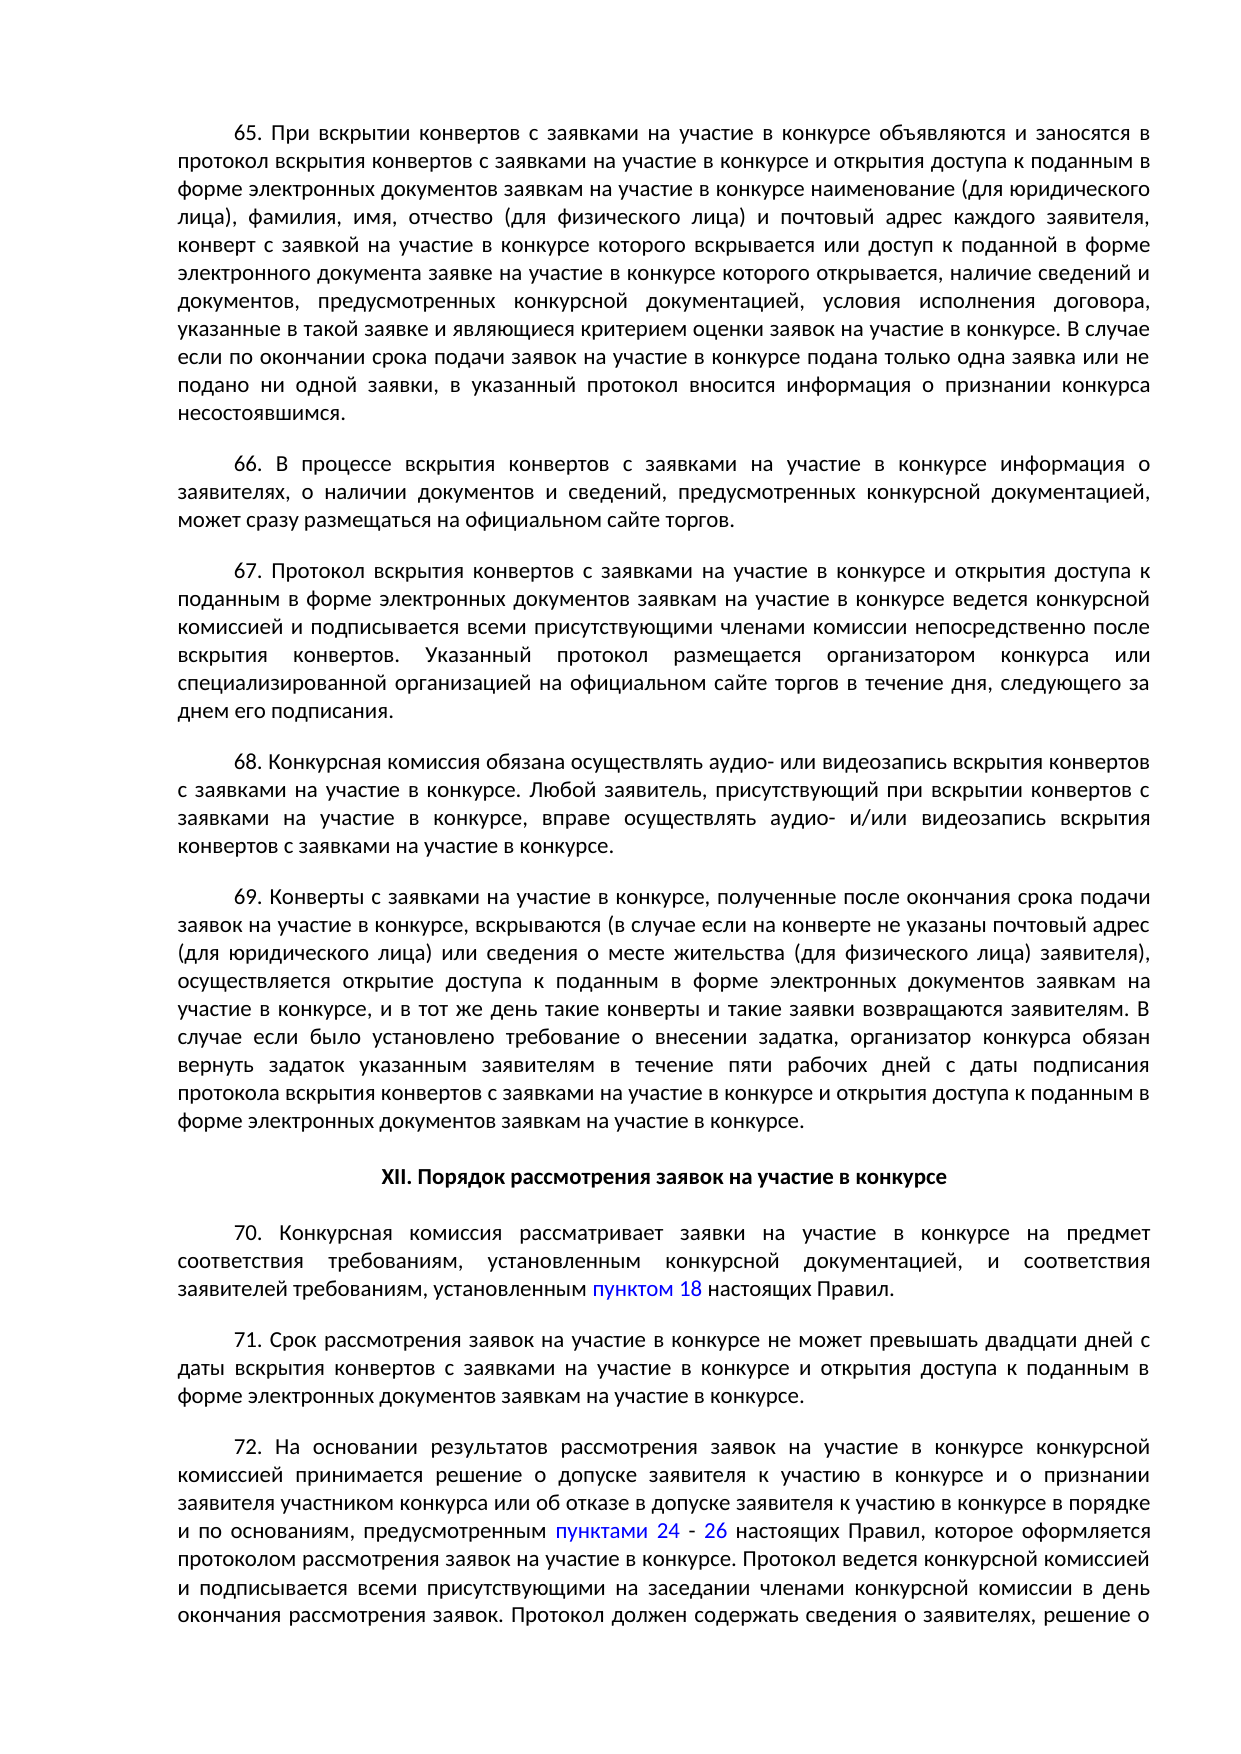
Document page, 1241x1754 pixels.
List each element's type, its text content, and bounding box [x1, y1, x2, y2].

text 71. Срок рассмотрения заявок на участие в конкурсе не может превышать двадцати дней с даты вскрытия конвертов с заявками на участие в конкурсе и открытия доступа к поданным в форме электронных документов заявкам на участие в конкурсе. [177, 1326, 1152, 1409]
text 68. Конкурсная комиссия обязана осуществлять аудио- или видеозапись вскрытия конвертов с заявками на участие в конкурсе. Любой заявитель, присутствующий при вскрытии конвертов с заявками на участие в конкурсе, вправе осуществлять аудио- и/или видеозапись вскрытия конвертов с заявками на участие в конкурсе. [177, 747, 1152, 859]
text 69. Конверты с заявками на участие в конкурсе, полученные после окончания срока подачи заявок на участие в конкурсе, вскрываются (в случае если на конверте не указаны почтовый адрес (для юридического лица) или сведения о месте жительства (для физического лица) заявителя), осуществляется открытие доступа к поданным в форме электронных документов заявкам на участие в конкурсе, и в тот же день такие конверты и такие заявки возвращаются заявителям. В случае если было установлено требование о внесении задатка, организатор конкурса обязан вернуть задаток указанным заявителям в течение пяти рабочих дней с даты подписания протокола вскрытия конвертов с заявками на участие в конкурсе и открытия доступа к поданным в форме электронных документов заявкам на участие в конкурсе. [177, 882, 1152, 1134]
text 65. При вскрытии конвертов с заявками на участие в конкурсе объявляются и заносятся в протокол вскрытия конвертов с заявками на участие в конкурсе и открытия доступа к поданным в форме электронных документов заявкам на участие в конкурсе наименование (для юридического лица), фамилия, имя, отчество (для физического лица) и почтовый адрес каждого заявителя, конверт с заявкой на участие в конкурсе которого вскрывается или доступ к поданной в форме электронного документа заявке на участие в конкурсе которого открывается, наличие сведений и документов, предусмотренных конкурсной документацией, условия исполнения договора, указанные в такой заявке и являющиеся критерием оценки заявок на участие в конкурсе. В случае если по окончании срока подачи заявок на участие в конкурсе подана только одна заявка или не подано ни одной заявки, в указанный протокол вносится информация о признании конкурса несостоявшимся. [177, 118, 1152, 426]
text 66. В процессе вскрытия конвертов с заявками на участие в конкурсе информация о заявителях, о наличии документов и сведений, предусмотренных конкурсной документацией, может сразу размещаться на официальном сайте торгов. [177, 449, 1152, 533]
text 67. Протокол вскрытия конвертов с заявками на участие в конкурсе и открытия доступа к поданным в форме электронных документов заявкам на участие в конкурсе ведется конкурсной комиссией и подписывается всеми присутствующими членами комиссии непосредственно после вскрытия конвертов. Указанный протокол размещается организатором конкурса или специализированной организацией на официальном сайте торгов в течение дня, следующего за днем его подписания. [177, 556, 1152, 724]
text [177, 1432, 1152, 1629]
title XII. Порядок рассмотрения заявок на участие в конкурсе [177, 1162, 1152, 1191]
text 70. Конкурсная комиссия рассматривает заявки на участие в конкурсе на предмет соответствия требованиям, установленным конкурсной документацией, и соответствия заявителей требованиям, установленным пунктом 18 настоящих Правил. [177, 1218, 1152, 1303]
